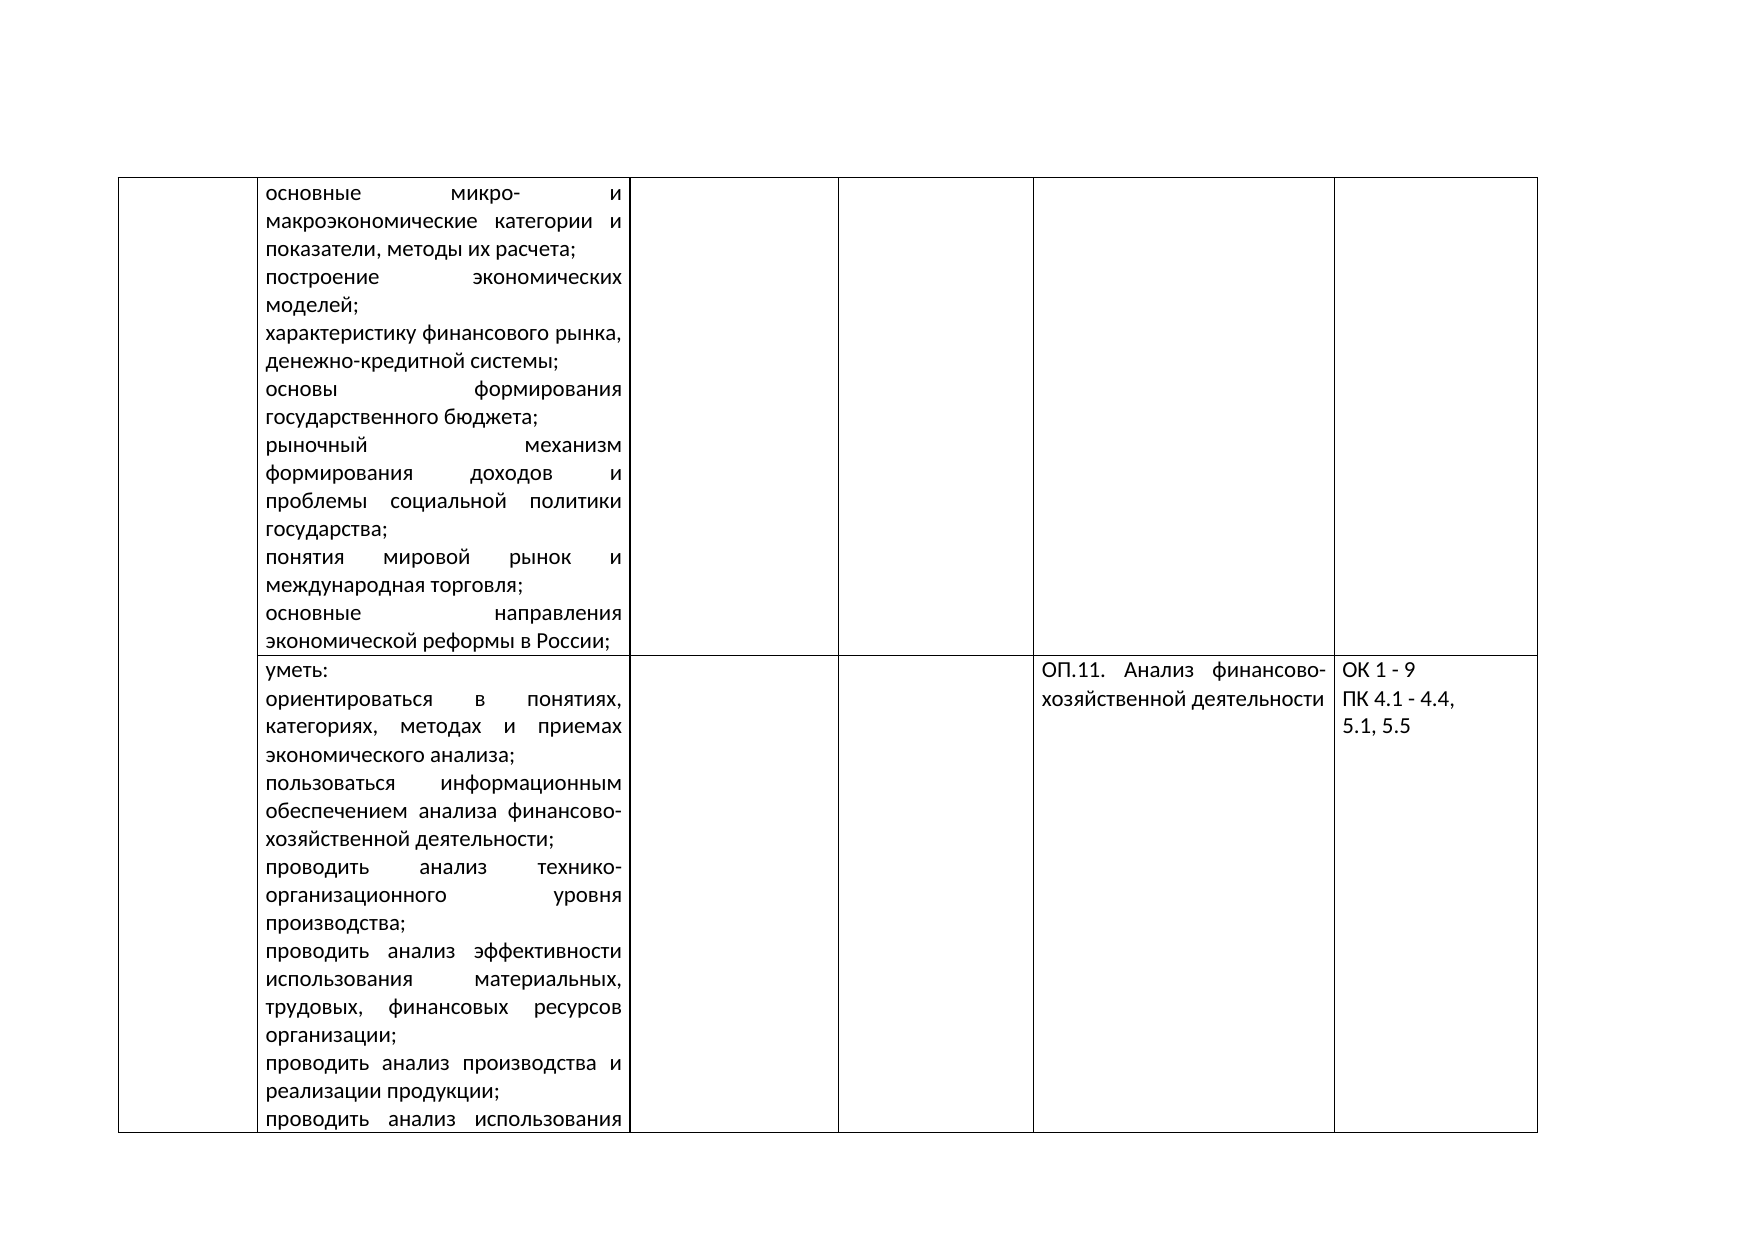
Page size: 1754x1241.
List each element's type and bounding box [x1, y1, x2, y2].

table_cell [258, 178, 629, 654]
table_cell [1034, 656, 1334, 1132]
table_cell [839, 656, 1033, 1132]
table_cell [1335, 178, 1537, 654]
table_cell [839, 178, 1033, 654]
table_cell [631, 656, 838, 1132]
table_cell [258, 656, 629, 1132]
table_cell [1034, 178, 1334, 654]
table_cell [631, 178, 838, 654]
table_cell [1335, 656, 1537, 1132]
